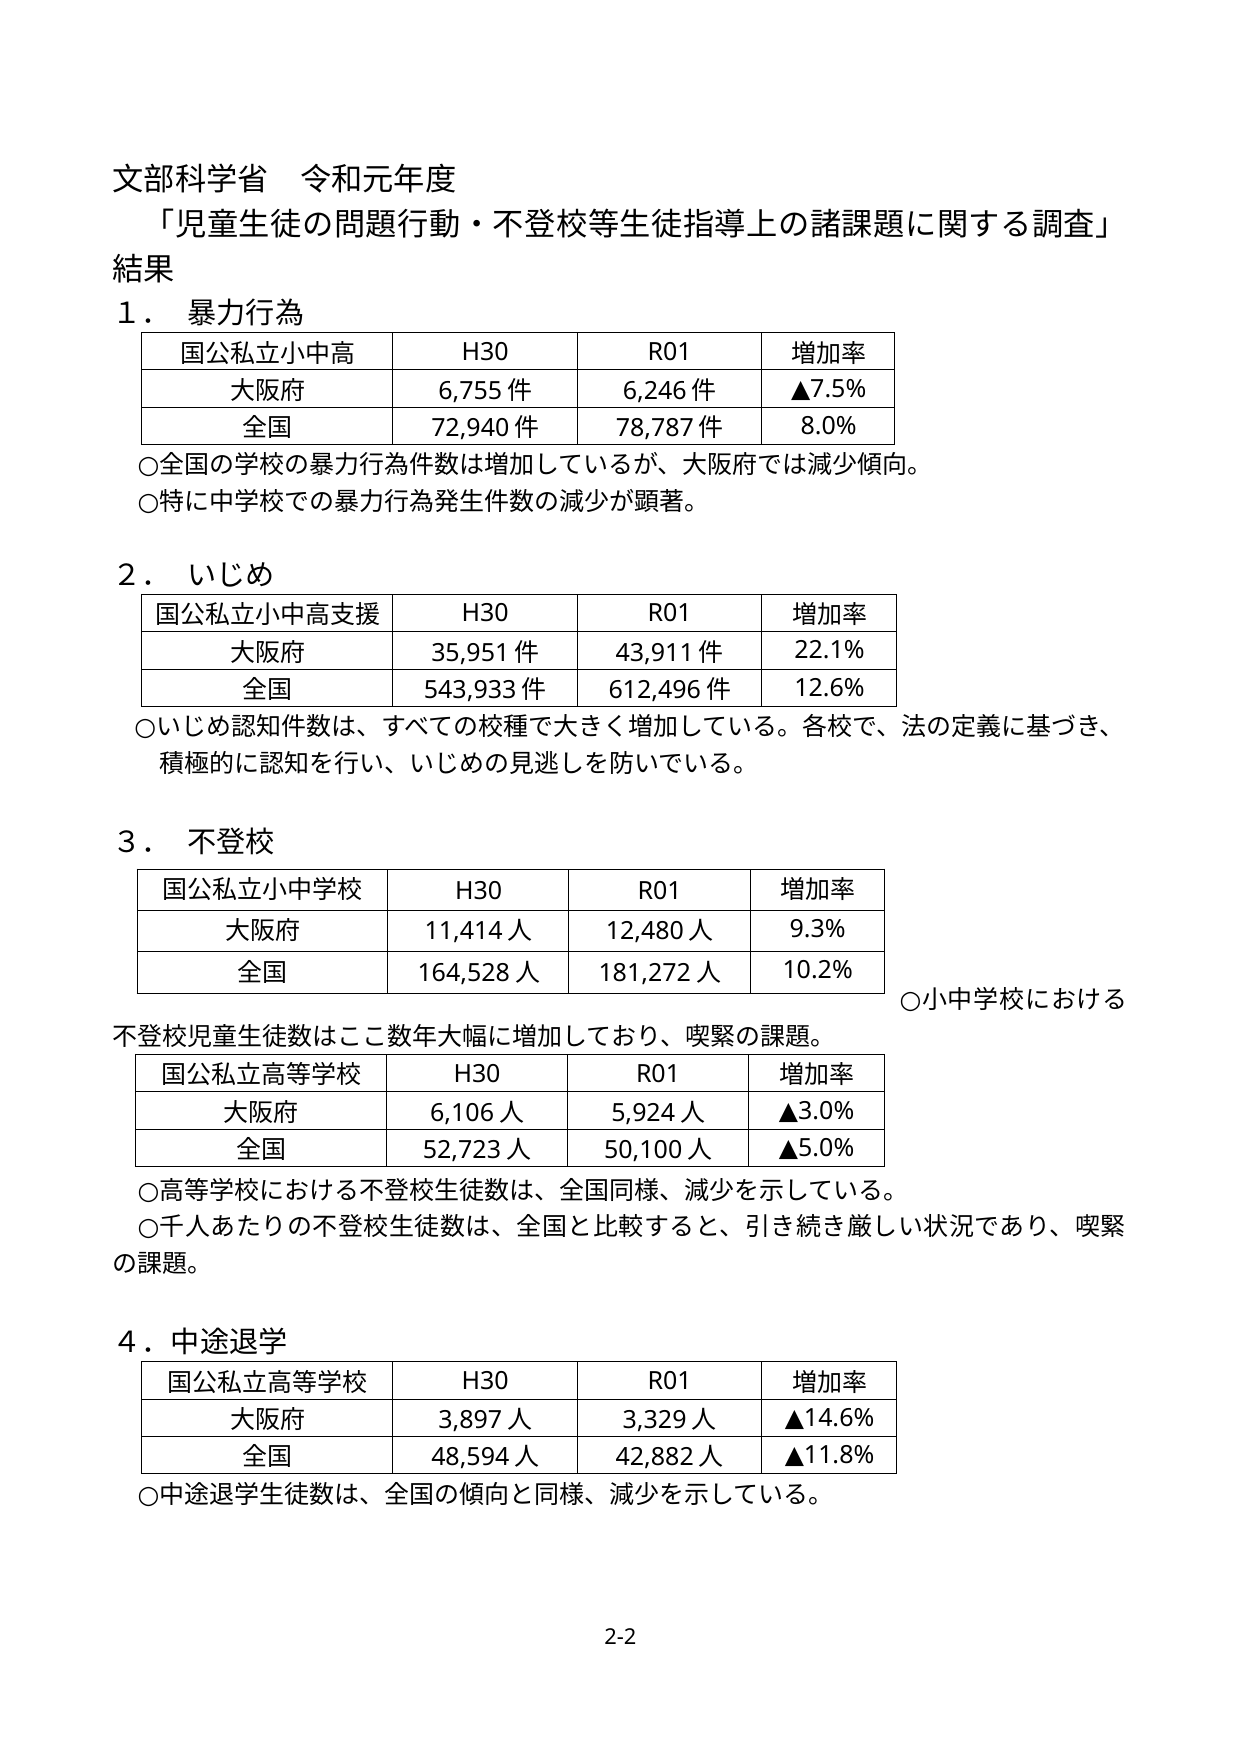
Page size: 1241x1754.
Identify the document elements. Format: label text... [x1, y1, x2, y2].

table_header 増加率 [762, 595, 896, 631]
table_cell 全国 [142, 670, 392, 706]
text ○いじめ認知件数は、すべての校種で大きく増加している。各校で、法の定義に基づき、積極的に認知を行い、いじめの見逃しを防いでいる。 [134, 707, 1128, 779]
text ４．中途退学 [112, 1319, 1128, 1361]
table_cell 35,951件 [393, 632, 577, 668]
table_header 国公私立高等学校 [142, 1362, 392, 1398]
table_cell 6,246件 [578, 370, 761, 407]
table_cell 43,911件 [578, 632, 761, 668]
table_header R01 [569, 870, 750, 910]
table_header 増加率 [762, 333, 894, 369]
table_cell 大阪府 [142, 370, 392, 407]
table_cell 181,272人 [569, 952, 750, 992]
table_cell 12,480人 [569, 911, 750, 951]
text 文部科学省 令和元年度 [112, 154, 1128, 199]
text 「児童生徒の問題行動・不登校等生徒指導上の諸課題に関する調査」結果 [112, 199, 1128, 290]
table_cell 5,924人 [568, 1092, 748, 1128]
table_cell 22.1% [762, 632, 896, 668]
table_cell 全国 [138, 952, 387, 992]
table_cell 大阪府 [138, 911, 387, 951]
table_header 増加率 [762, 1362, 896, 1398]
table_header R01 [578, 333, 761, 369]
table_cell 612,496件 [578, 670, 761, 706]
table_cell 164,528人 [388, 952, 568, 992]
table_header H30 [393, 1362, 577, 1398]
text ○中途退学生徒数は、全国の傾向と同様、減少を示している。 [112, 1474, 1128, 1510]
text ○高等学校における不登校生徒数は、全国同様、減少を示している。 [112, 1171, 1128, 1207]
table_cell 9.3% [751, 911, 884, 951]
table_cell 50,100人 [568, 1130, 748, 1166]
text ○全国の学校の暴力行為件数は増加しているが、大阪府では減少傾向。 [112, 445, 1128, 481]
table_cell 全国 [142, 1437, 392, 1473]
table_cell ▲3.0% [749, 1092, 884, 1128]
table_cell ▲7.5% [762, 370, 894, 407]
text ○小中学校における不登校児童生徒数はここ数年大幅に増加しており、喫緊の課題。 [112, 980, 1128, 1052]
table_header H30 [393, 333, 577, 369]
table_header H30 [393, 595, 577, 631]
table_cell 48,594人 [393, 1437, 577, 1473]
table_header H30 [388, 870, 568, 910]
text ○千人あたりの不登校生徒数は、全国と比較すると、引き続き厳しい状況であり、喫緊の課題。 [112, 1207, 1128, 1279]
table_cell ▲11.8% [762, 1437, 896, 1473]
table_cell 3,329人 [578, 1400, 761, 1436]
table_header 国公私立小中学校 [138, 870, 387, 910]
table_cell 全国 [142, 408, 392, 444]
table_cell 6,106人 [387, 1092, 567, 1128]
table_cell 10.2% [751, 952, 884, 992]
table_cell ▲5.0% [749, 1130, 884, 1166]
table_cell 大阪府 [142, 632, 392, 668]
table_header R01 [578, 595, 761, 631]
list いじめ [112, 552, 1128, 594]
table_cell 6,755件 [393, 370, 577, 407]
table_cell 3,897人 [393, 1400, 577, 1436]
text ○特に中学校での暴力行為発生件数の減少が顕著。 [112, 481, 1128, 517]
table_cell 8.0% [762, 408, 894, 444]
table_header 増加率 [751, 870, 884, 910]
table_header 増加率 [749, 1055, 884, 1091]
table_cell 全国 [136, 1130, 386, 1166]
table_header R01 [568, 1055, 748, 1091]
table_header 国公私立小中高支援 [142, 595, 392, 631]
table_header H30 [387, 1055, 567, 1091]
table_cell 大阪府 [142, 1400, 392, 1436]
table_header 国公私立高等学校 [136, 1055, 386, 1091]
table_cell 78,787件 [578, 408, 761, 444]
table_cell 大阪府 [136, 1092, 386, 1128]
list 不登校 [112, 819, 1128, 861]
table_header R01 [578, 1362, 761, 1398]
table_cell 52,723人 [387, 1130, 567, 1166]
table_header 国公私立小中高 [142, 333, 392, 369]
table_cell 12.6% [762, 670, 896, 706]
table_cell 543,933件 [393, 670, 577, 706]
table_cell 11,414人 [388, 911, 568, 951]
table_cell 42,882人 [578, 1437, 761, 1473]
table_cell 72,940件 [393, 408, 577, 444]
table_cell ▲14.6% [762, 1400, 896, 1436]
list 暴力行為 [112, 290, 1128, 332]
